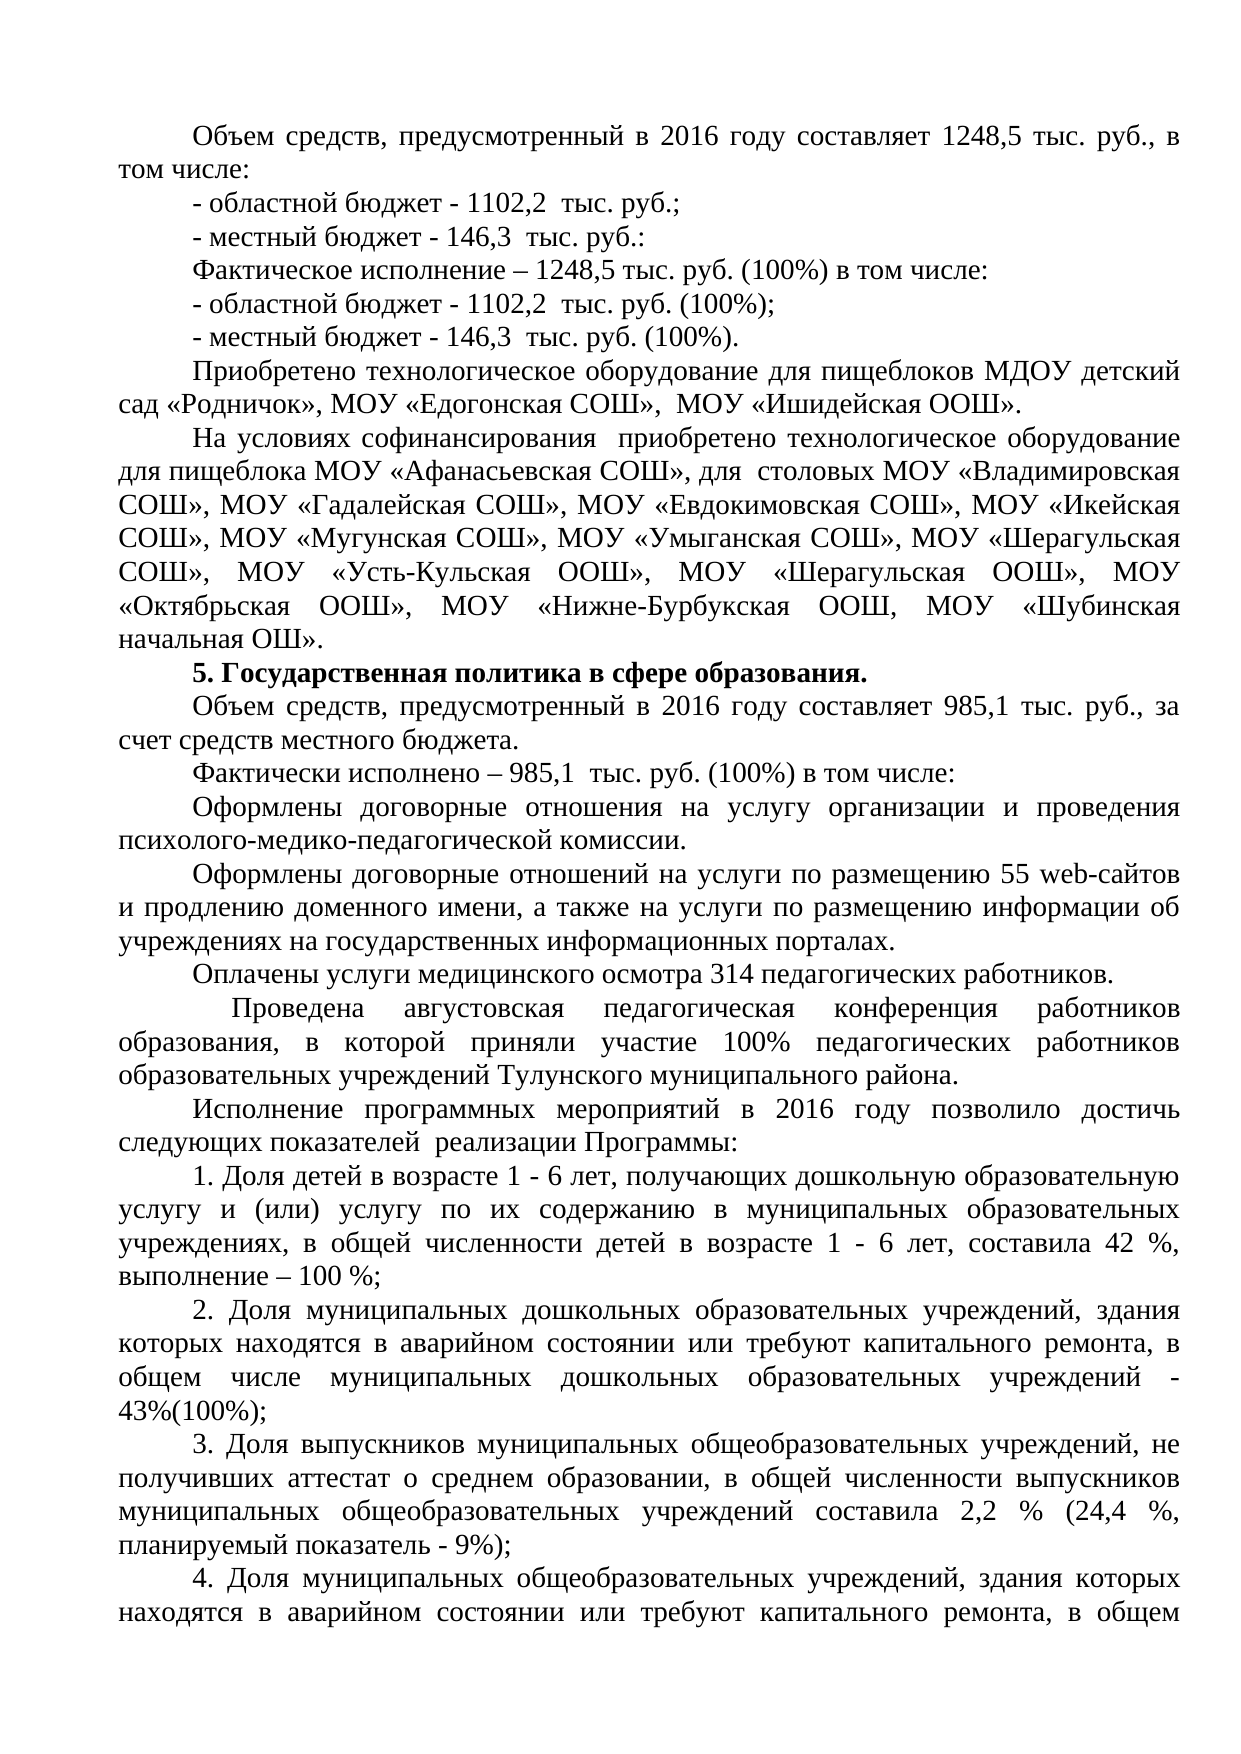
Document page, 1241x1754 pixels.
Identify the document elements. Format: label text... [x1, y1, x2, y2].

text Проведена августовская педагогическая конференция работников образования, в которой приняли участие 100% педагогических работников образовательных учреждений Тулунского муниципального района. [118, 990, 1181, 1091]
text На условиях софинансирования приобретено технологическое оборудование для пищеблока МОУ «Афанасьевская СОШ», для столовых МОУ «Владимировская СОШ», МОУ «Гадалейская СОШ», МОУ «Евдокимовская СОШ», МОУ «Икейская СОШ», МОУ «Мугунская СОШ», МОУ «Умыганская СОШ», МОУ «Шерагульская СОШ», МОУ «Усть-Кульская ООШ», МОУ «Шерагульская ООШ», МОУ «Октябрьская ООШ», МОУ «Нижне-Бурбукская ООШ, МОУ «Шубинская начальная ОШ». [118, 420, 1181, 655]
list 1. Доля детей в возрасте 1 - 6 лет, получающих дошкольную образовательную услугу и (или) услугу по их содержанию в муниципальных образовательных учреждениях, в общей численности детей в возрасте 1 - 6 лет, составила 42 %, выполнение – 100 %; [118, 1158, 1181, 1292]
list 2. Доля муниципальных дошкольных образовательных учреждений, здания которых находятся в аварийном состоянии или требуют капитального ремонта, в общем числе муниципальных дошкольных образовательных учреждений - 43%(100%); [118, 1292, 1181, 1426]
text - областной бюджет - 1102,2 тыс. руб. (100%); [118, 286, 1181, 319]
text - местный бюджет - 146,3 тыс. руб. (100%). [118, 319, 1181, 353]
text Оплачены услуги медицинского осмотра 314 педагогических работников. [118, 957, 1181, 990]
text 5. Государственная политика в сфере образования. [118, 655, 1181, 688]
text Приобретено технологическое оборудование для пищеблоков МДОУ детский сад «Родничок», МОУ «Едогонская СОШ», МОУ «Ишидейская ООШ». [118, 353, 1181, 420]
text Фактическое исполнение – 1248,5 тыс. руб. (100%) в том числе: [118, 252, 1181, 286]
text Объем средств, предусмотренный в 2016 году составляет 1248,5 тыс. руб., в том числе: [118, 118, 1181, 185]
text - местный бюджет - 146,3 тыс. руб.: [118, 219, 1181, 252]
text Фактически исполнено – 985,1 тыс. руб. (100%) в том числе: [118, 755, 1181, 789]
text Объем средств, предусмотренный в 2016 году составляет 985,1 тыс. руб., за счет средств местного бюджета. [118, 688, 1181, 755]
text Оформлены договорные отношения на услугу организации и проведения психолого-медико-педагогической комиссии. [118, 789, 1181, 856]
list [118, 1560, 1181, 1627]
text - областной бюджет - 1102,2 тыс. руб.; [118, 185, 1181, 219]
list 3. Доля выпускников муниципальных общеобразовательных учреждений, не получивших аттестат о среднем образовании, в общей численности выпускников муниципальных общеобразовательных учреждений составила 2,2 % (24,4 %, планируемый показатель - 9%); [118, 1426, 1181, 1560]
text Исполнение программных мероприятий в 2016 году позволило достичь следующих показателей реализации Программы: [118, 1091, 1181, 1158]
text Оформлены договорные отношений на услуги по размещению 55 web-сайтов и продлению доменного имени, а также на услуги по размещению информации об учреждениях на государственных информационных порталах. [118, 856, 1181, 957]
